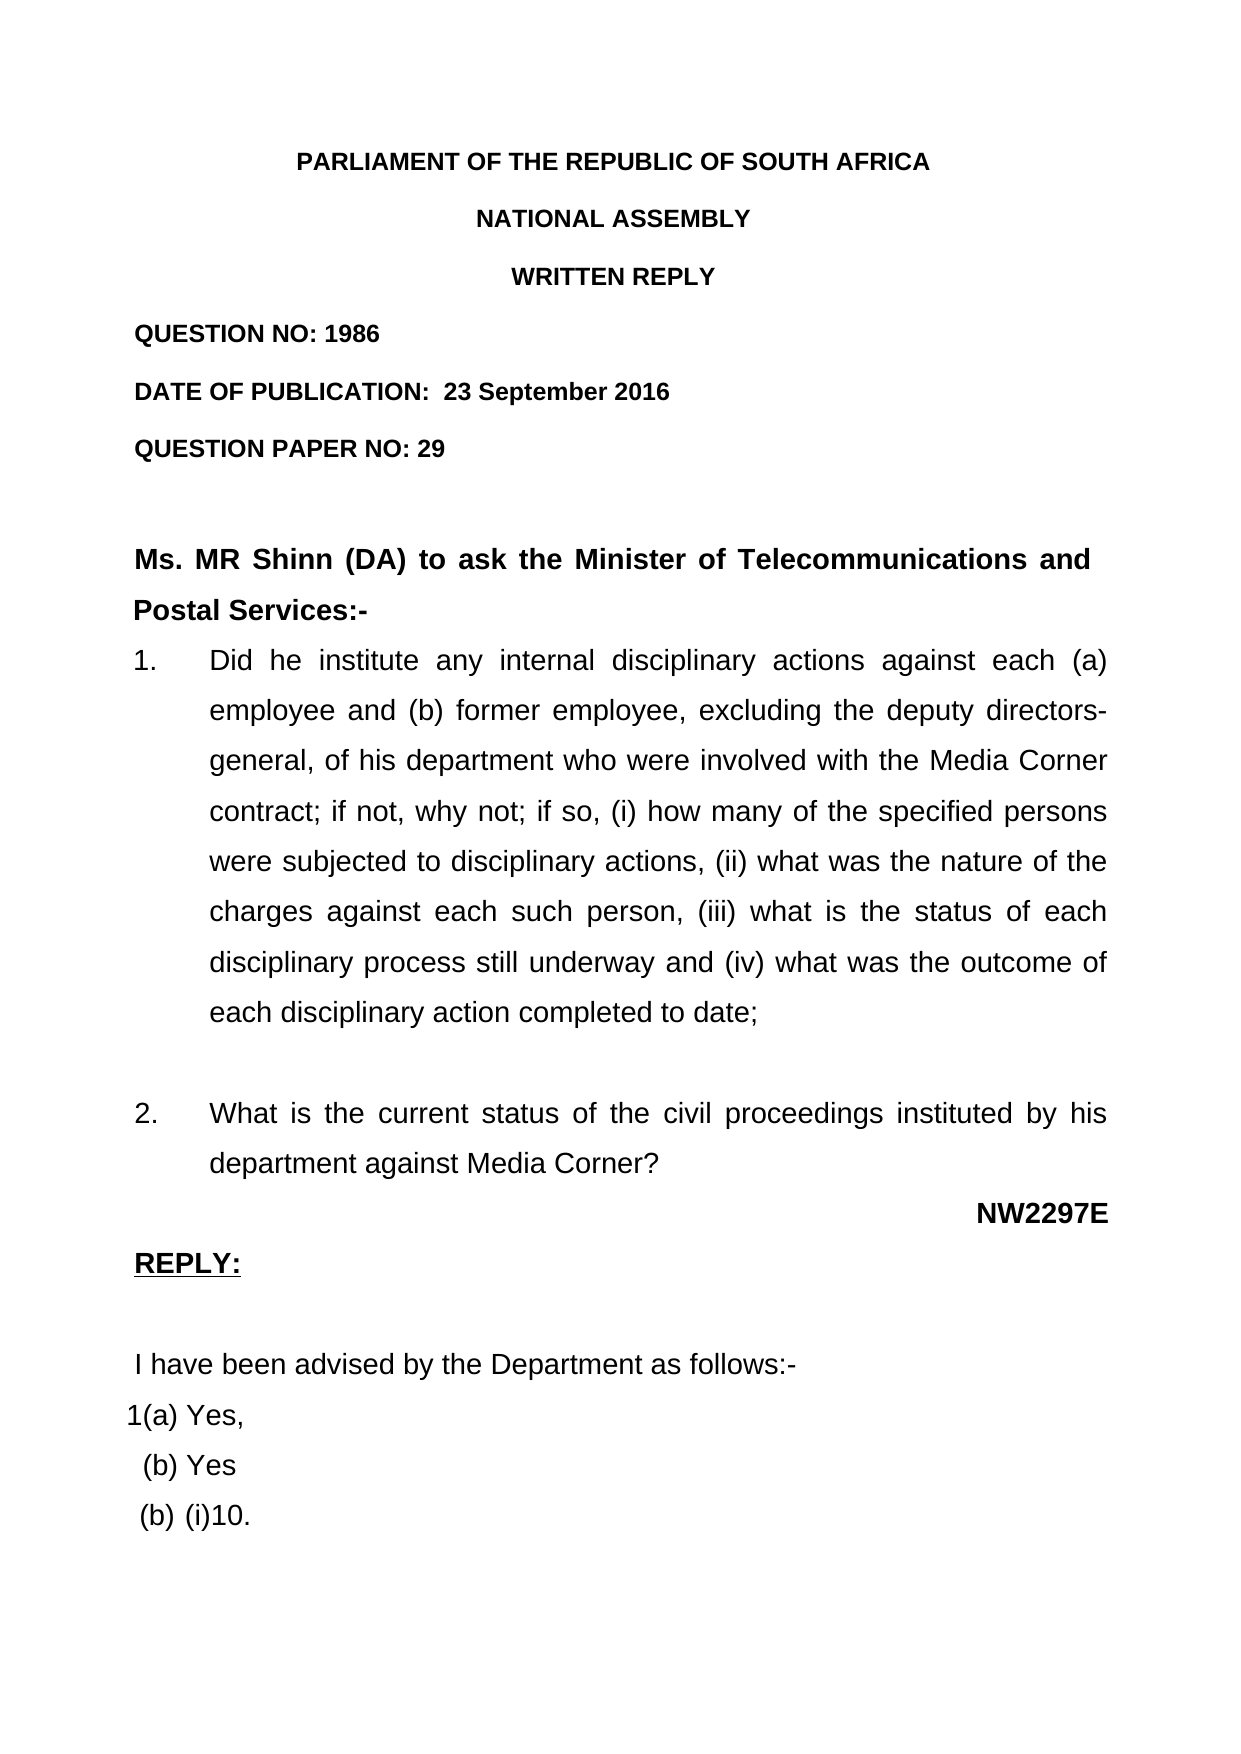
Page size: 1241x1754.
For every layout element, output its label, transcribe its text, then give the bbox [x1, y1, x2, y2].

text PARLIAMENT OF THE REPUBLIC OF SOUTH AFRICA [134, 147, 1092, 176]
text QUESTION NO: 1986 [134, 319, 1092, 348]
text I have been advised by the Department as follows:- [59, 1347, 1109, 1381]
text 1(a) Yes, [118, 1397, 1109, 1431]
text (b) Yes [118, 1448, 1109, 1481]
text NW2297E [59, 1196, 1109, 1230]
list (i)10. [139, 1498, 1109, 1532]
text WRITTEN REPLY [134, 262, 1092, 291]
text QUESTION PAPER NO: 29 [134, 434, 1092, 463]
text Ms. MR Shinn (DA) to ask the Minister of Telecommunications and Postal Services:- [133, 542, 1093, 626]
text REPLY: [134, 1247, 1109, 1280]
text NATIONAL ASSEMBLY [134, 204, 1092, 233]
list What is the current status of the civil proceedings instituted by his department against Media Corner? [134, 1096, 1109, 1179]
list Did he institute any internal disciplinary actions against each (a) employee and (b) former employee, excluding the deputy directors-general, of his department who were involved with the Media Corner contract; if not, why not; if so, (i) how many of the specified persons were subjected to disciplinary actions, (ii) what was the nature of the charges against each such person, (iii) what is the status of each disciplinary process still underway and (iv) what was the outcome of each disciplinary action completed to date; [133, 643, 1109, 1028]
text DATE OF PUBLICATION: 23 September 2016 [134, 377, 1092, 406]
